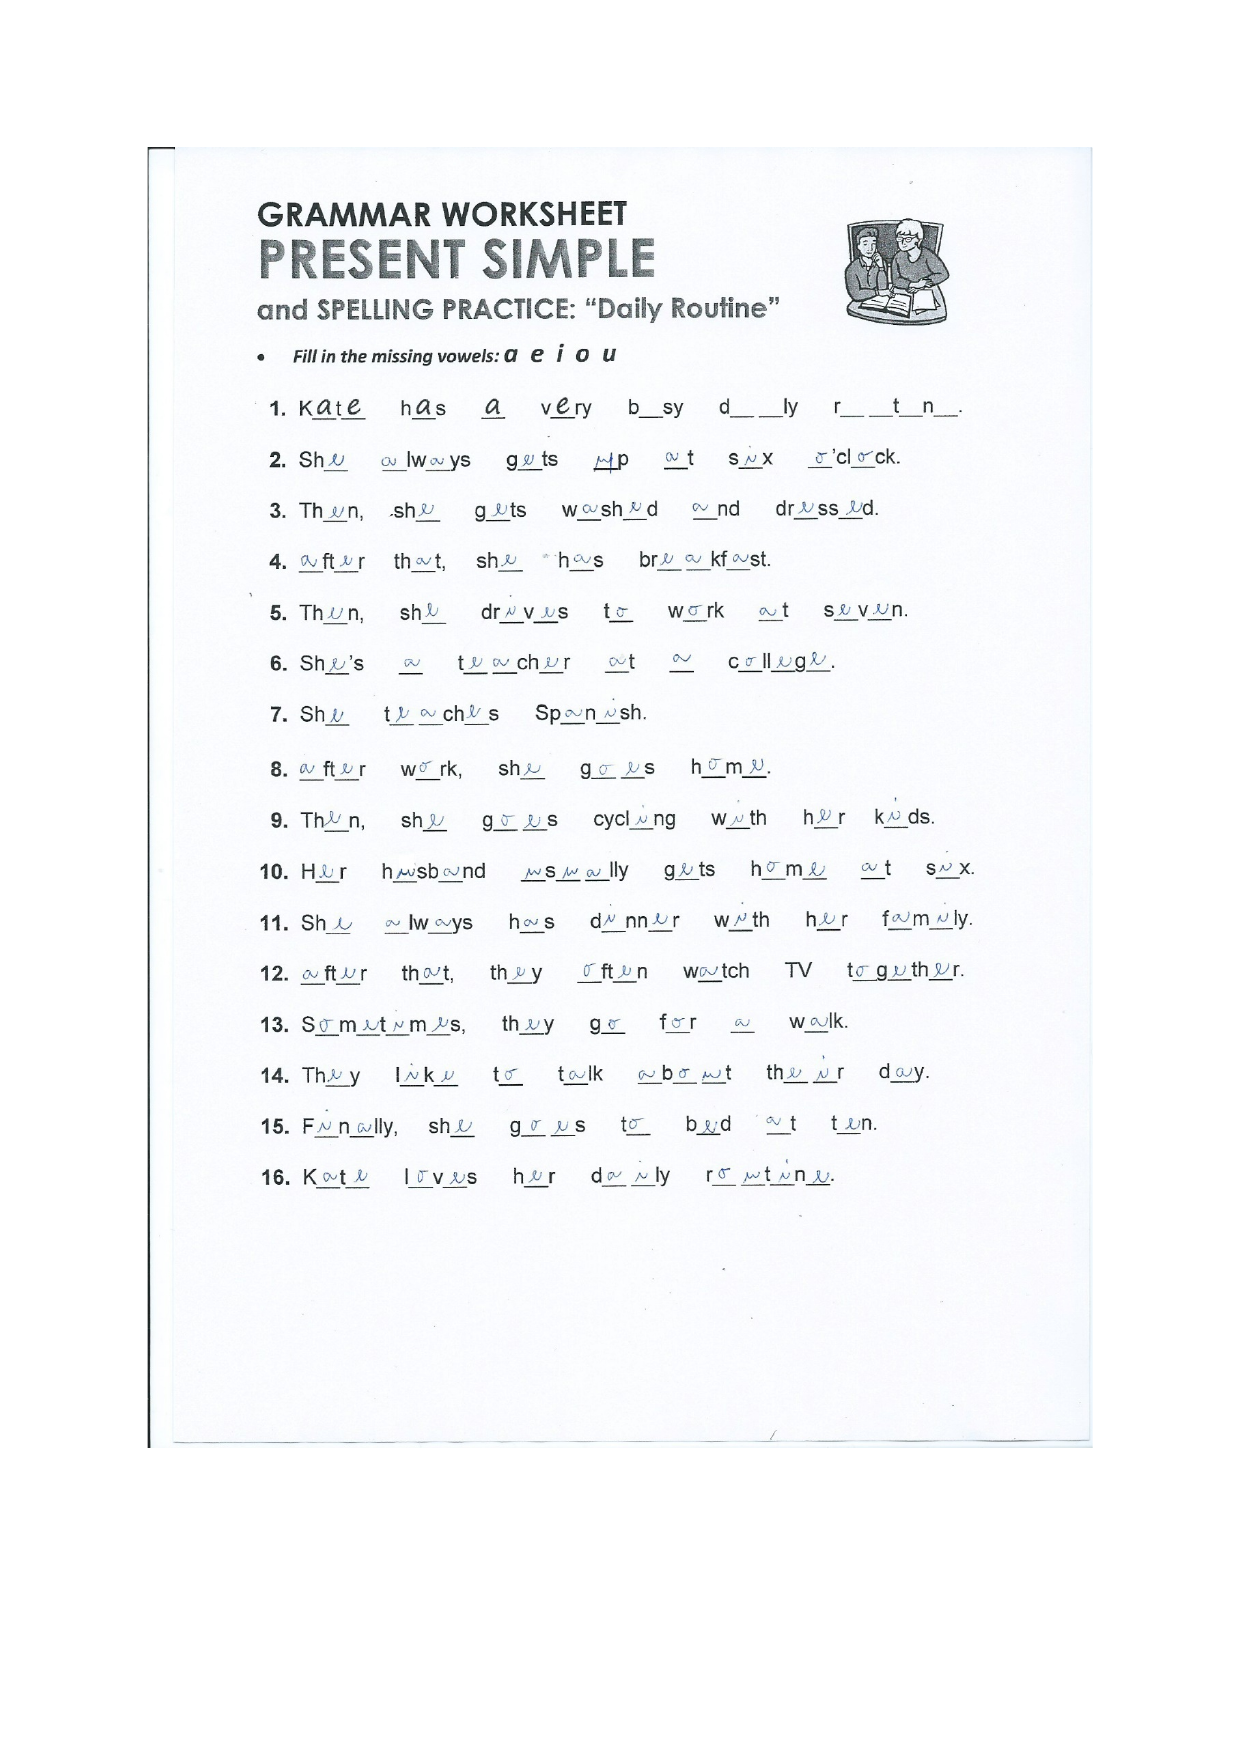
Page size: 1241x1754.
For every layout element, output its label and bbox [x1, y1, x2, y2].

picture [147, 147, 1093, 1448]
